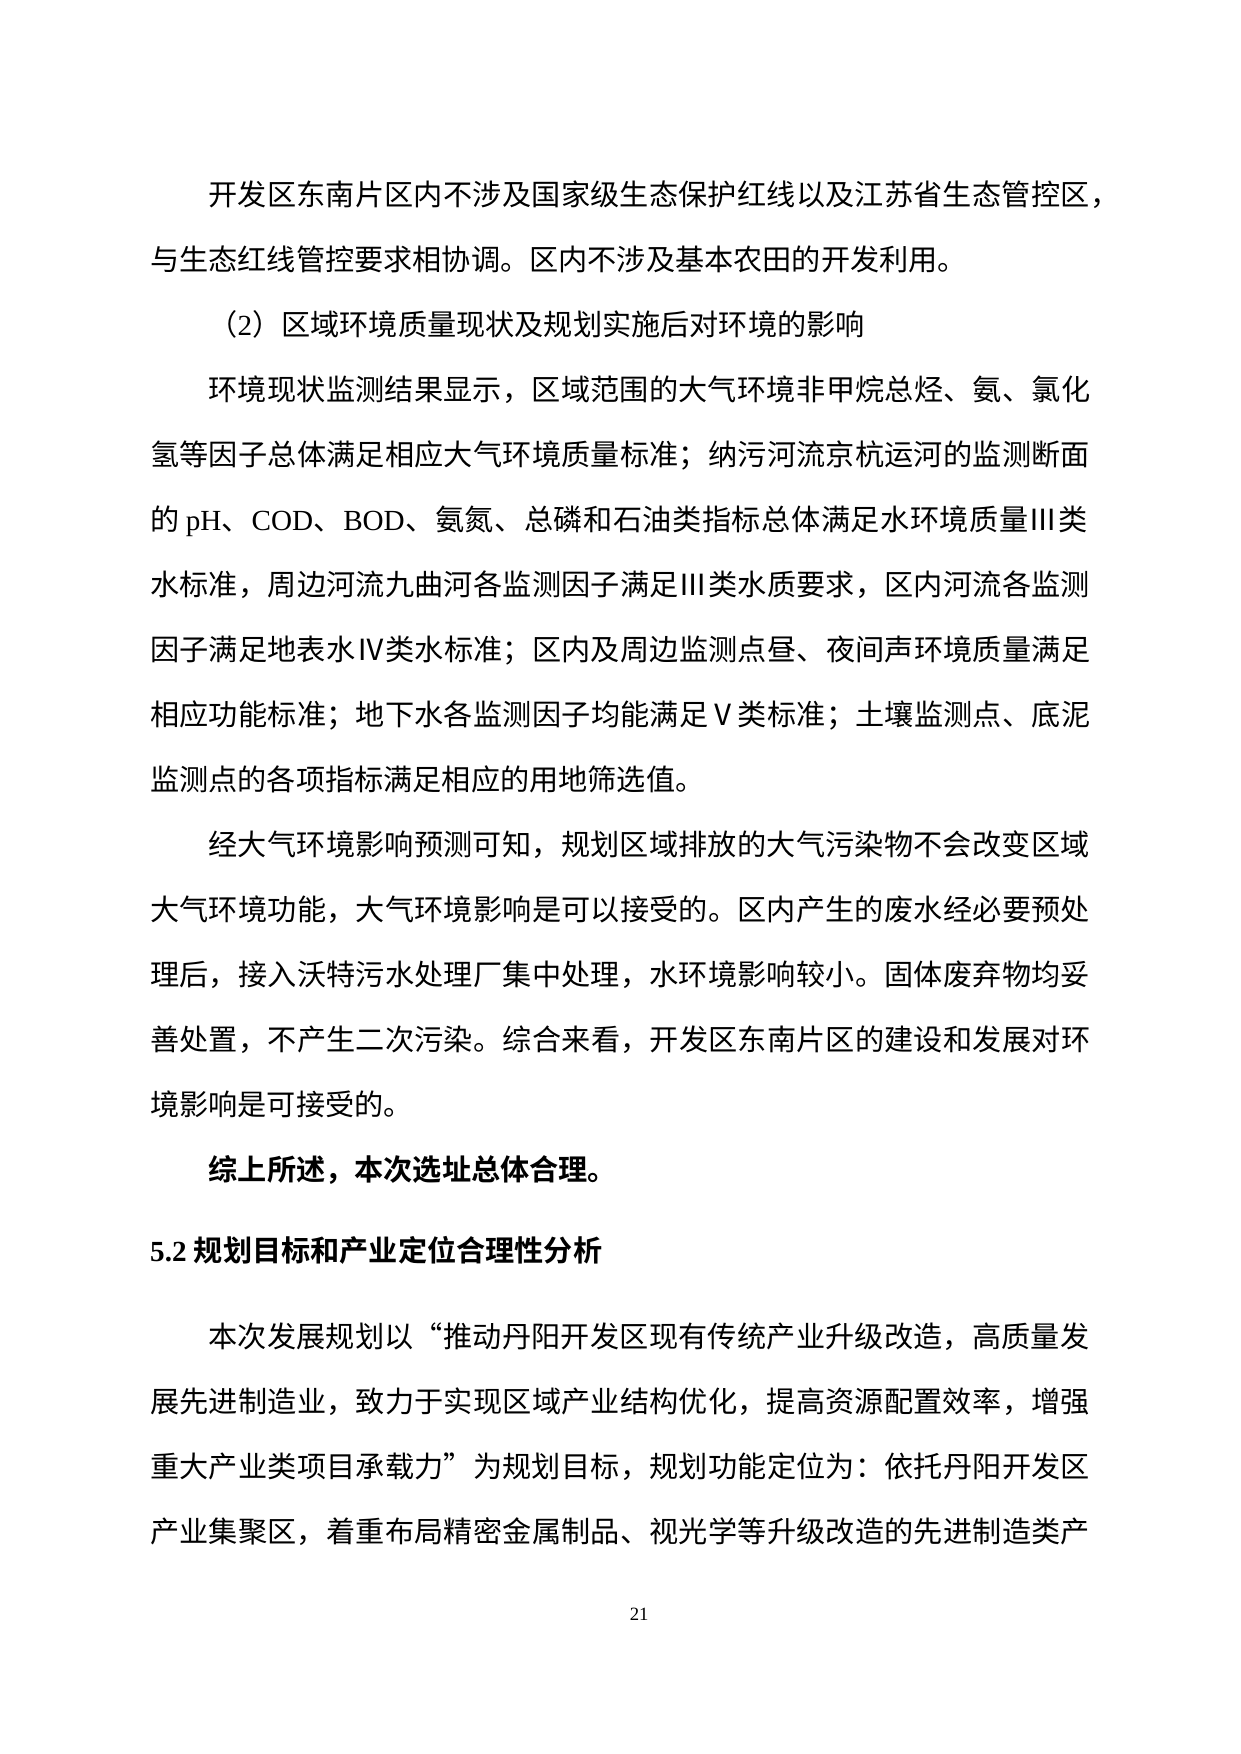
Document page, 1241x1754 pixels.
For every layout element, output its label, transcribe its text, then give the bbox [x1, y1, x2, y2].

text （2）区域环境质量现状及规划实施后对环境的影响 [150, 290, 1090, 355]
text 经大气环境影响预测可知，规划区域排放的大气污染物不会改变区域大气环境功能，大气环境影响是可以接受的。区内产生的废水经必要预处理后，接入沃特污水处理厂集中处理，水环境影响较小。固体废弃物均妥善处置，不产生二次污染。综合来看，开发区东南片区的建设和发展对环境影响是可接受的。 [150, 810, 1090, 1135]
text 开发区东南片区内不涉及国家级生态保护红线以及江苏省生态管控区，与生态红线管控要求相协调。区内不涉及基本农田的开发利用。 [150, 160, 1090, 290]
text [150, 1302, 1090, 1562]
text 5.2 规划目标和产业定位合理性分析 [150, 1216, 1090, 1281]
text 环境现状监测结果显示，区域范围的大气环境非甲烷总烃、氨、氯化氢等因子总体满足相应大气环境质量标准；纳污河流京杭运河的监测断面的pH、COD、BOD、氨氮、总磷和石油类指标总体满足水环境质量Ⅲ类水标准，周边河流九曲河各监测因子满足Ⅲ类水质要求，区内河流各监测因子满足地表水Ⅳ类水标准；区内及周边监测点昼、夜间声环境质量满足相应功能标准；地下水各监测因子均能满足Ⅴ类标准；土壤监测点、底泥监测点的各项指标满足相应的用地筛选值。 [150, 355, 1090, 810]
text 综上所述，本次选址总体合理。 [150, 1135, 1090, 1200]
